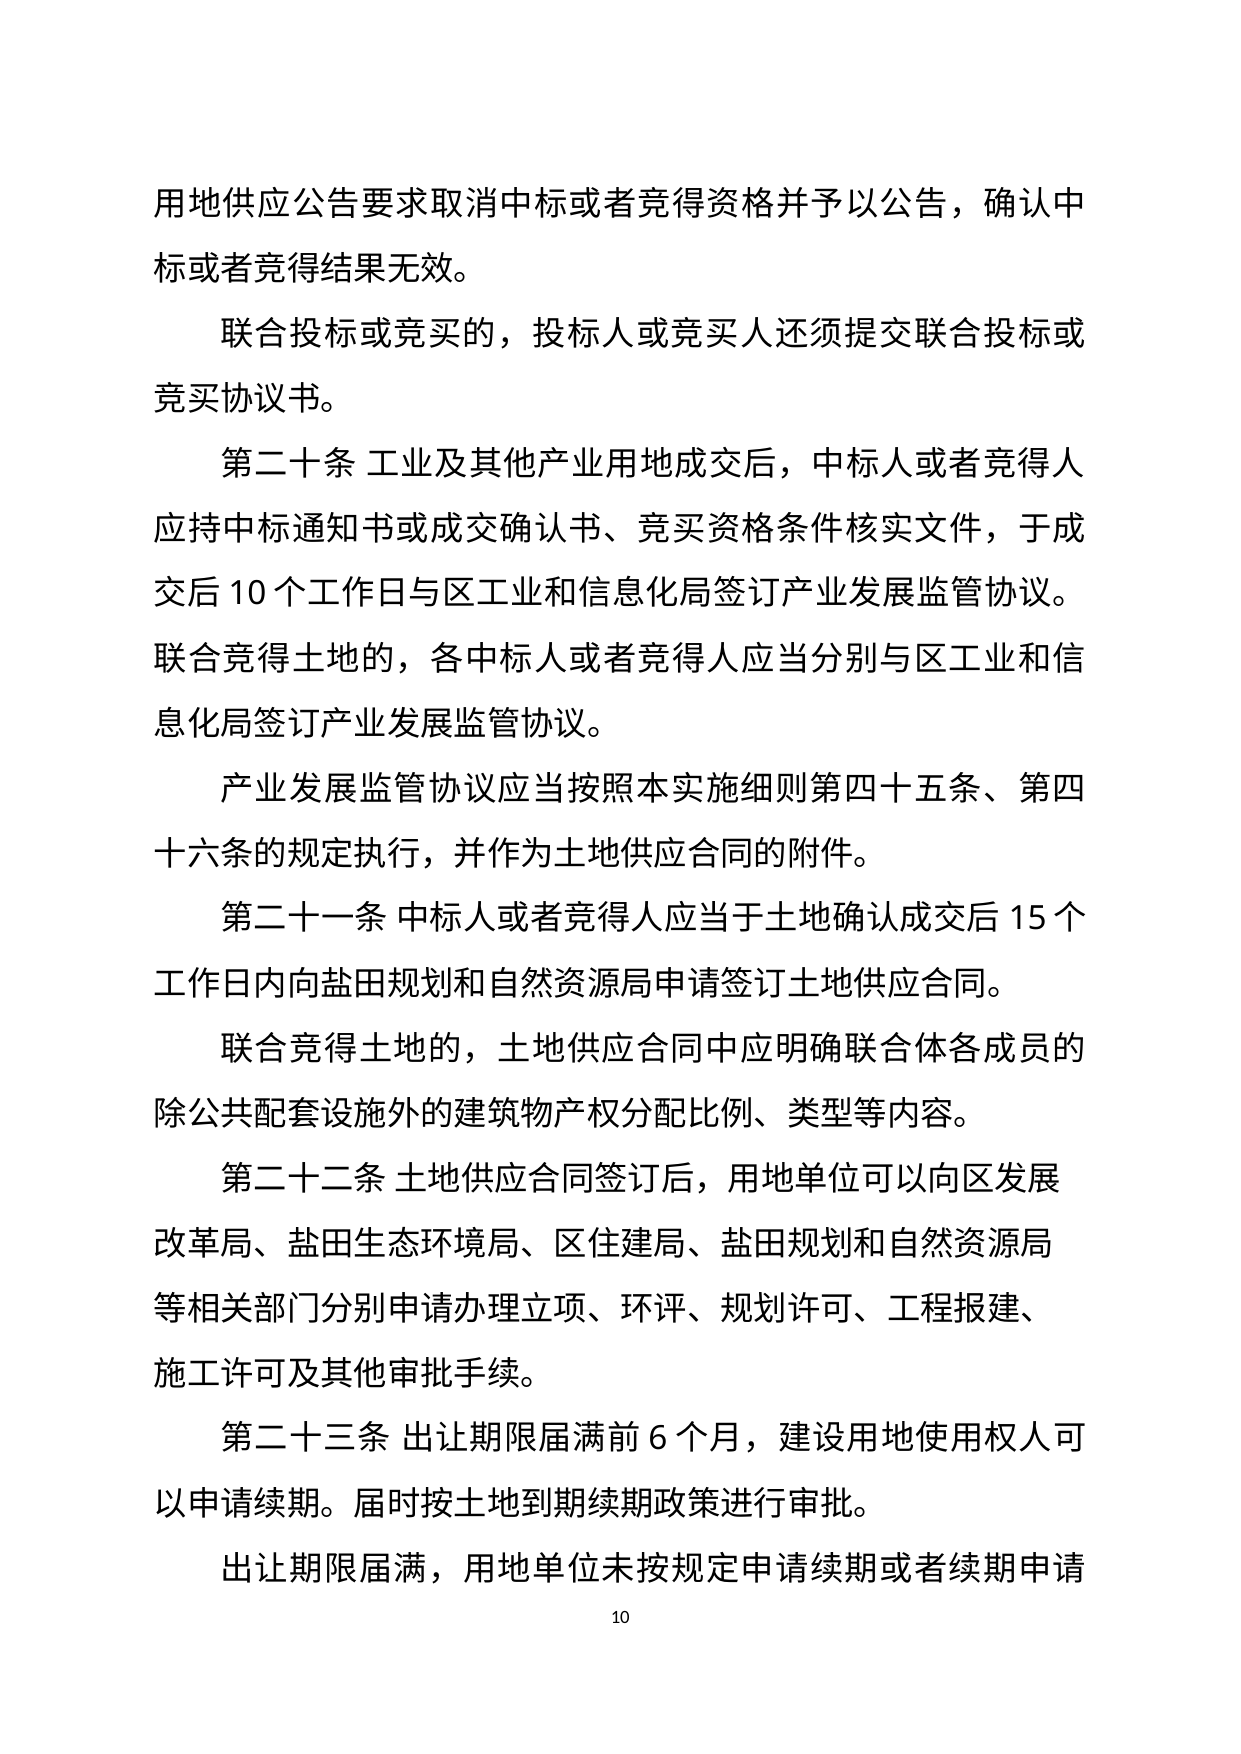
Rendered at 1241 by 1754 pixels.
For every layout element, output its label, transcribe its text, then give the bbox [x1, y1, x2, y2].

text 第二十三条 出让期限届满前6个月，建设用地使用权人可以申请续期。届时按土地到期续期政策进行审批。 [153, 1403, 1087, 1533]
text 第二十条 工业及其他产业用地成交后，中标人或者竞得人应持中标通知书或成交确认书、竞买资格条件核实文件，于成交后10个工作日与区工业和信息化局签订产业发展监管协议。联合竞得土地的，各中标人或者竞得人应当分别与区工业和信息化局签订产业发展监管协议。 [153, 428, 1087, 753]
text 产业发展监管协议应当按照本实施细则第四十五条、第四十六条的规定执行，并作为土地供应合同的附件。 [153, 753, 1087, 883]
text 第二十二条 土地供应合同签订后，用地单位可以向区发展改革局、盐田生态环境局、区住建局、盐田规划和自然资源局等相关部门分别申请办理立项、环评、规划许可、工程报建、施工许可及其他审批手续。 [153, 1143, 1087, 1403]
text 第二十一条 中标人或者竞得人应当于土地确认成交后15个工作日内向盐田规划和自然资源局申请签订土地供应合同。 [153, 883, 1087, 1013]
text 联合投标或竞买的，投标人或竞买人还须提交联合投标或竞买协议书。 [153, 298, 1087, 428]
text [153, 1533, 1087, 1598]
text 联合竞得土地的，土地供应合同中应明确联合体各成员的除公共配套设施外的建筑物产权分配比例、类型等内容。 [153, 1013, 1087, 1143]
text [153, 168, 1087, 298]
